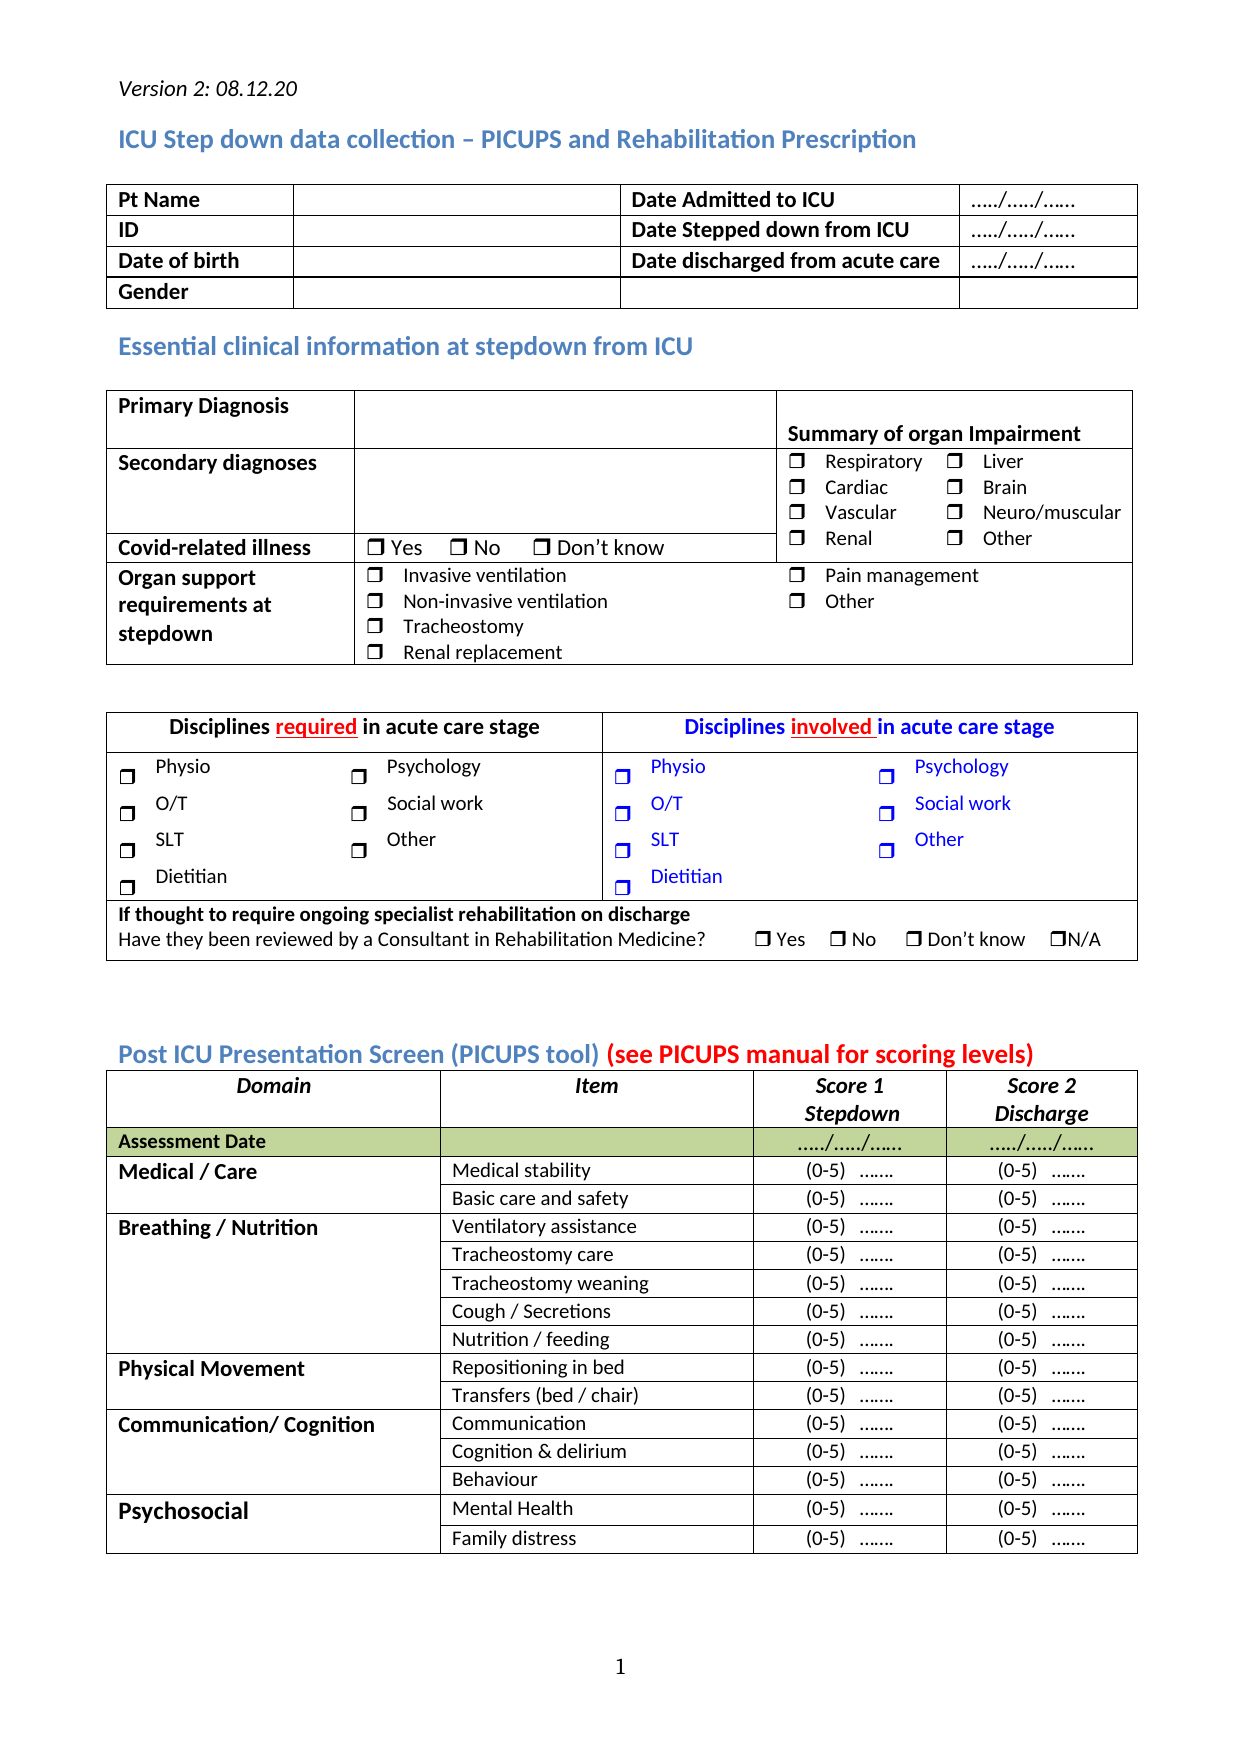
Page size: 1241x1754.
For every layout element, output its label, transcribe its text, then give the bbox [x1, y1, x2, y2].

table_cell (0-5) ……. [947, 1214, 1137, 1241]
table_cell (0-5) ……. [947, 1526, 1137, 1553]
table_cell Mental Health [441, 1495, 753, 1524]
table_cell (0-5) ……. [947, 1354, 1137, 1381]
table_cell Yes No Don’t know [355, 534, 776, 562]
table_cell (0-5) ……. [754, 1214, 946, 1241]
table_header Summary of organ Impairment [777, 391, 1132, 447]
subtitle ICU Step down data collection – PICUPS and Rehabilitation Prescription [118, 123, 1122, 156]
table_cell (0-5) ……. [754, 1326, 946, 1353]
table_cell Basic care and safety [441, 1185, 753, 1212]
table_cell (0-5) ……. [754, 1354, 946, 1381]
table_cell Invasive ventilation Non-invasive ventilation Tracheostomy Renal replacement [355, 563, 776, 664]
table_cell (0-5) ……. [754, 1185, 946, 1212]
table_cell Psychology Social work Other [338, 753, 602, 900]
table_cell Nutrition / feeding [441, 1326, 753, 1353]
table_header Score 1 Stepdown [754, 1071, 946, 1127]
table_cell If thought to require ongoing specialist rehabilitation on discharge Have they been reviewed by a Consultant in Rehabilitation Medicine? Yes No Don’t know N/A [107, 901, 1137, 960]
table_cell Liver Brain Neuro/muscular Other [934, 449, 1132, 562]
table_cell …../…../…… [960, 247, 1137, 276]
table_cell Repositioning in bed [441, 1354, 753, 1381]
table_cell (0-5) ……. [754, 1242, 946, 1269]
table_cell (0-5) ……. [947, 1326, 1137, 1353]
table_cell (0-5) ……. [947, 1439, 1137, 1466]
table_header Domain [107, 1071, 440, 1127]
table_cell Physio O/T SLT Dietitian [603, 753, 866, 900]
table_cell Secondary diagnoses [107, 449, 354, 532]
table_cell (0-5) ……. [754, 1495, 946, 1524]
table_cell [960, 278, 1137, 307]
table_header Score 2 Discharge [947, 1071, 1137, 1127]
table_cell (0-5) ……. [754, 1298, 946, 1325]
table_cell …../…../…… [947, 1128, 1137, 1156]
table_cell Respiratory Cardiac Vascular Renal [777, 449, 934, 562]
table_cell Ventilatory assistance [441, 1214, 753, 1241]
table_cell (0-5) ……. [947, 1298, 1137, 1325]
table_cell [355, 449, 776, 532]
table_cell …../…../…… [754, 1128, 946, 1156]
table_cell (0-5) ……. [754, 1439, 946, 1466]
table_cell (0-5) ……. [947, 1270, 1137, 1297]
table_header [355, 391, 776, 447]
table_cell Date of birth [107, 247, 293, 276]
table_cell Family distress [441, 1526, 753, 1553]
table_cell Tracheostomy weaning [441, 1270, 753, 1297]
table_cell [294, 216, 620, 246]
table_cell (0-5) ……. [754, 1270, 946, 1297]
table_header [294, 185, 620, 214]
table_header …../…../…… [960, 185, 1137, 214]
table_cell Psychosocial [107, 1495, 440, 1553]
table_header Primary Diagnosis [107, 391, 354, 447]
table_cell Behaviour [441, 1467, 753, 1494]
table_cell (0-5) ……. [947, 1410, 1137, 1437]
table_cell (0-5) ……. [754, 1157, 946, 1184]
table_cell (0-5) ……. [754, 1410, 946, 1437]
table_header Item [441, 1071, 753, 1127]
table_cell Cough / Secretions [441, 1298, 753, 1325]
table_header Date Admitted to ICU [621, 185, 959, 214]
table_cell …../…../…… [960, 216, 1137, 246]
table_cell [294, 247, 620, 276]
table_cell Communication [441, 1410, 753, 1437]
table_cell (0-5) ……. [754, 1467, 946, 1494]
table_cell (0-5) ……. [754, 1382, 946, 1409]
table_cell Covid-related illness [107, 534, 354, 562]
table_cell Medical stability [441, 1157, 753, 1184]
table_cell ID [107, 216, 293, 246]
table_cell (0-5) ……. [947, 1495, 1137, 1524]
table_cell Communication/ Cognition [107, 1410, 440, 1494]
table_cell Pain management Other [776, 563, 1132, 664]
table_cell (0-5) ……. [947, 1157, 1137, 1184]
table_cell (0-5) ……. [947, 1185, 1137, 1212]
table_cell Breathing / Nutrition [107, 1214, 440, 1353]
table_cell [294, 278, 620, 307]
table_cell (0-5) ……. [947, 1467, 1137, 1494]
table_header Disciplines involved in acute care stage [603, 713, 1137, 752]
table_cell Psychology Social work Other [866, 753, 1137, 900]
table_cell Physio O/T SLT Dietitian [107, 753, 338, 900]
table_cell Date Stepped down from ICU [621, 216, 959, 246]
table_header Disciplines required in acute care stage [107, 713, 602, 752]
subtitle Essential clinical information at stepdown from ICU [118, 329, 1122, 362]
table_cell (0-5) ……. [947, 1242, 1137, 1269]
table_cell [441, 1128, 753, 1156]
table_cell Gender [107, 278, 293, 307]
table_cell (0-5) ……. [947, 1382, 1137, 1409]
subtitle Post ICU Presentation Screen (PICUPS tool) (see PICUPS manual for scoring levels) [118, 1037, 1122, 1070]
table_cell Medical / Care [107, 1157, 440, 1212]
table_cell Transfers (bed / chair) [441, 1382, 753, 1409]
table_cell [621, 278, 959, 307]
table_cell Tracheostomy care [441, 1242, 753, 1269]
table_cell Cognition & delirium [441, 1439, 753, 1466]
table_cell Physical Movement [107, 1354, 440, 1409]
table_cell Assessment Date [107, 1128, 440, 1156]
table_cell Date discharged from acute care [621, 247, 959, 276]
table_cell (0-5) ……. [754, 1526, 946, 1553]
table_header Pt Name [107, 185, 293, 214]
table_cell Organ support requirements at stepdown [107, 563, 354, 664]
